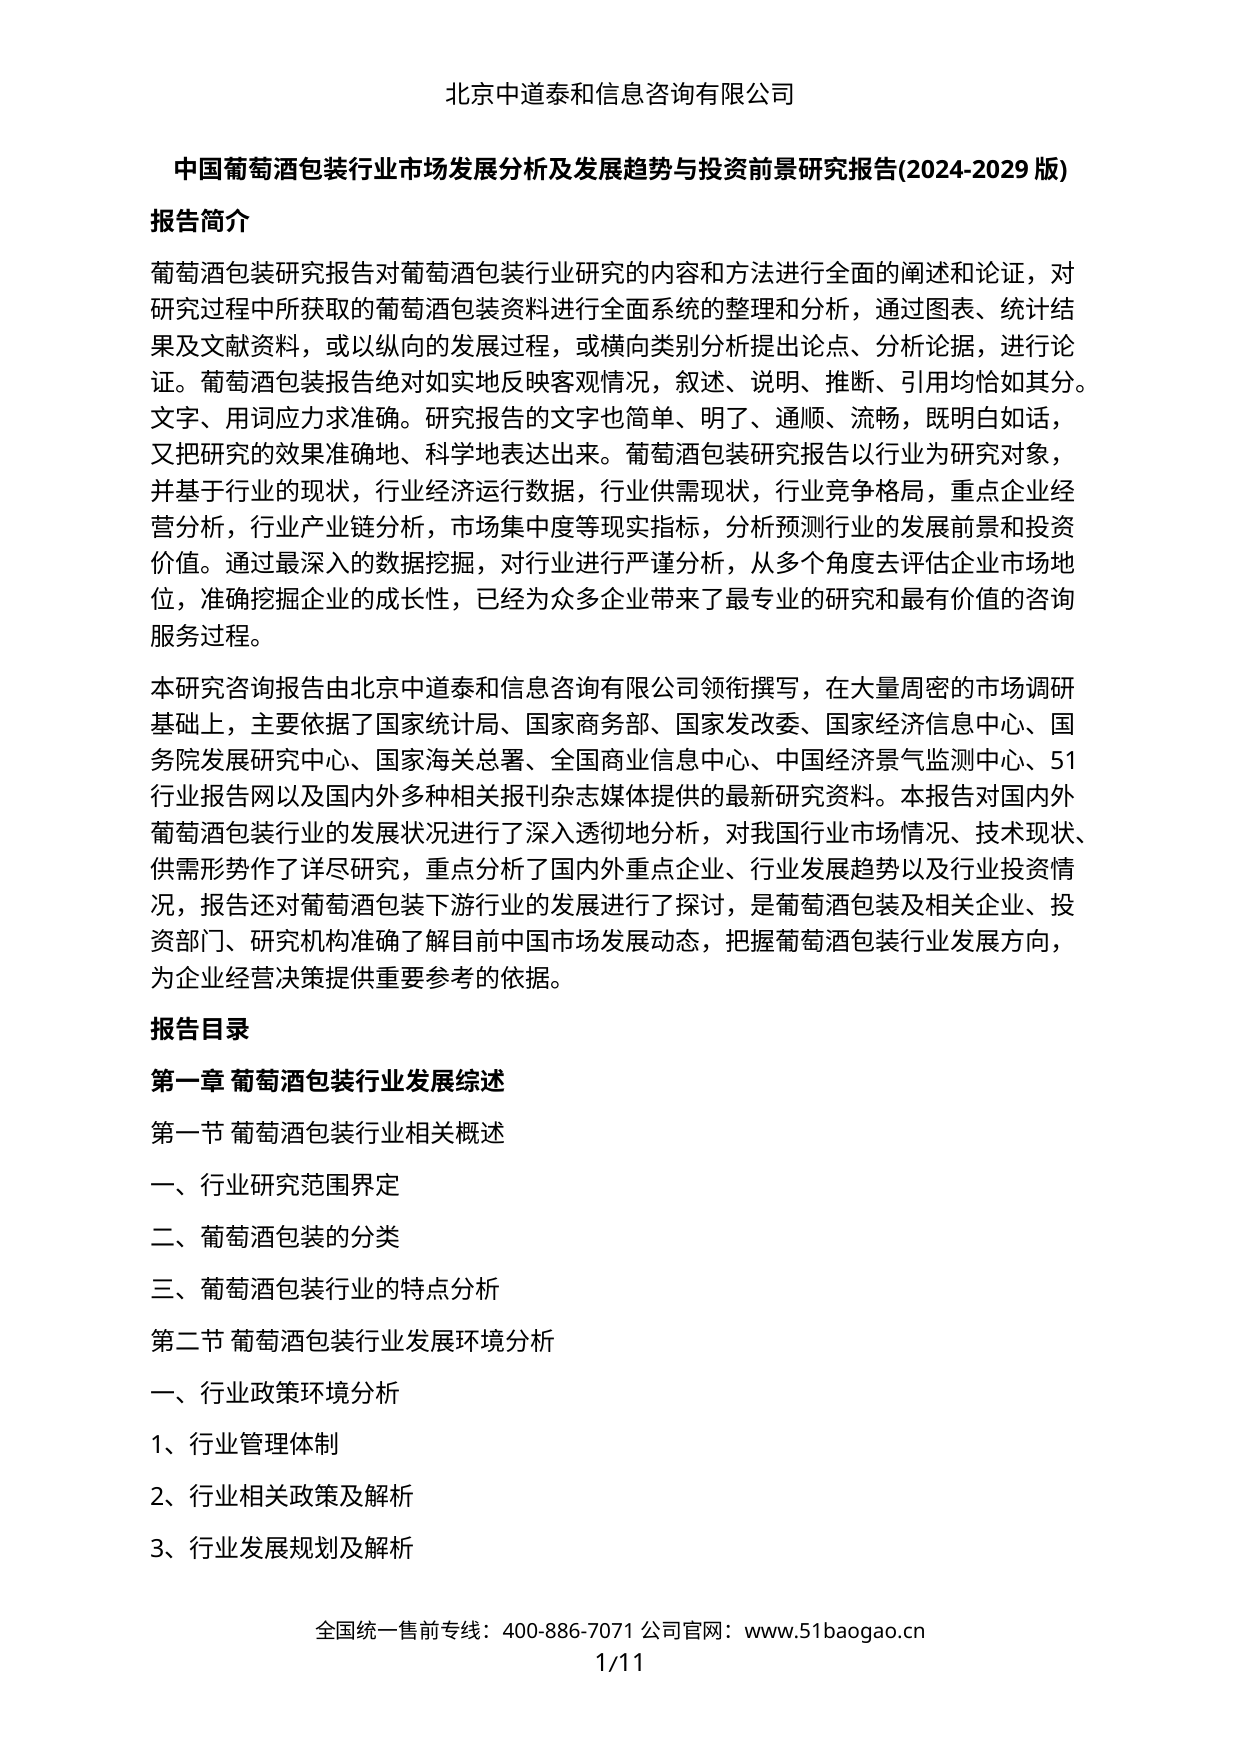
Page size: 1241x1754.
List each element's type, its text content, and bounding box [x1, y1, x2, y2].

text 本研究咨询报告由北京中道泰和信息咨询有限公司领衔撰写，在大量周密的市场调研基础上，主要依据了国家统计局、国家商务部、国家发改委、国家经济信息中心、国务院发展研究中心、国家海关总署、全国商业信息中心、中国经济景气监测中心、51行业报告网以及国内外多种相关报刊杂志媒体提供的最新研究资料。本报告对国内外葡萄酒包装行业的发展状况进行了深入透彻地分析，对我国行业市场情况、技术现状、供需形势作了详尽研究，重点分析了国内外重点企业、行业发展趋势以及行业投资情况，报告还对葡萄酒包装下游行业的发展进行了探讨，是葡萄酒包装及相关企业、投资部门、研究机构准确了解目前中国市场发展动态，把握葡萄酒包装行业发展方向，为企业经营决策提供重要参考的依据。 [150, 668, 1090, 994]
text 一、行业政策环境分析 [150, 1373, 1090, 1409]
text 二、葡萄酒包装的分类 [150, 1217, 1090, 1254]
text 三、葡萄酒包装行业的特点分析 [150, 1269, 1090, 1306]
text 一、行业研究范围界定 [150, 1166, 1090, 1202]
text 报告简介 [150, 202, 1090, 238]
text 第一节 葡萄酒包装行业相关概述 [150, 1114, 1090, 1150]
text 3、行业发展规划及解析 [150, 1529, 1090, 1565]
text 第一章 葡萄酒包装行业发展综述 [150, 1062, 1090, 1098]
text 葡萄酒包装研究报告对葡萄酒包装行业研究的内容和方法进行全面的阐述和论证，对研究过程中所获取的葡萄酒包装资料进行全面系统的整理和分析，通过图表、统计结果及文献资料，或以纵向的发展过程，或横向类别分析提出论点、分析论据，进行论证。葡萄酒包装报告绝对如实地反映客观情况，叙述、说明、推断、引用均恰如其分。文字、用词应力求准确。研究报告的文字也简单、明了、通顺、流畅，既明白如话，又把研究的效果准确地、科学地表达出来。葡萄酒包装研究报告以行业为研究对象，并基于行业的现状，行业经济运行数据，行业供需现状，行业竞争格局，重点企业经营分析，行业产业链分析，市场集中度等现实指标，分析预测行业的发展前景和投资价值。通过最深入的数据挖掘，对行业进行严谨分析，从多个角度去评估企业市场地位，准确挖掘企业的成长性，已经为众多企业带来了最专业的研究和最有价值的咨询服务过程。 [150, 254, 1090, 652]
text 第二节 葡萄酒包装行业发展环境分析 [150, 1321, 1090, 1357]
text 报告目录 [150, 1010, 1090, 1046]
text 1、行业管理体制 [150, 1425, 1090, 1461]
text 中国葡萄酒包装行业市场发展分析及发展趋势与投资前景研究报告(2024-2029版) [150, 150, 1090, 186]
text 2、行业相关政策及解析 [150, 1477, 1090, 1513]
